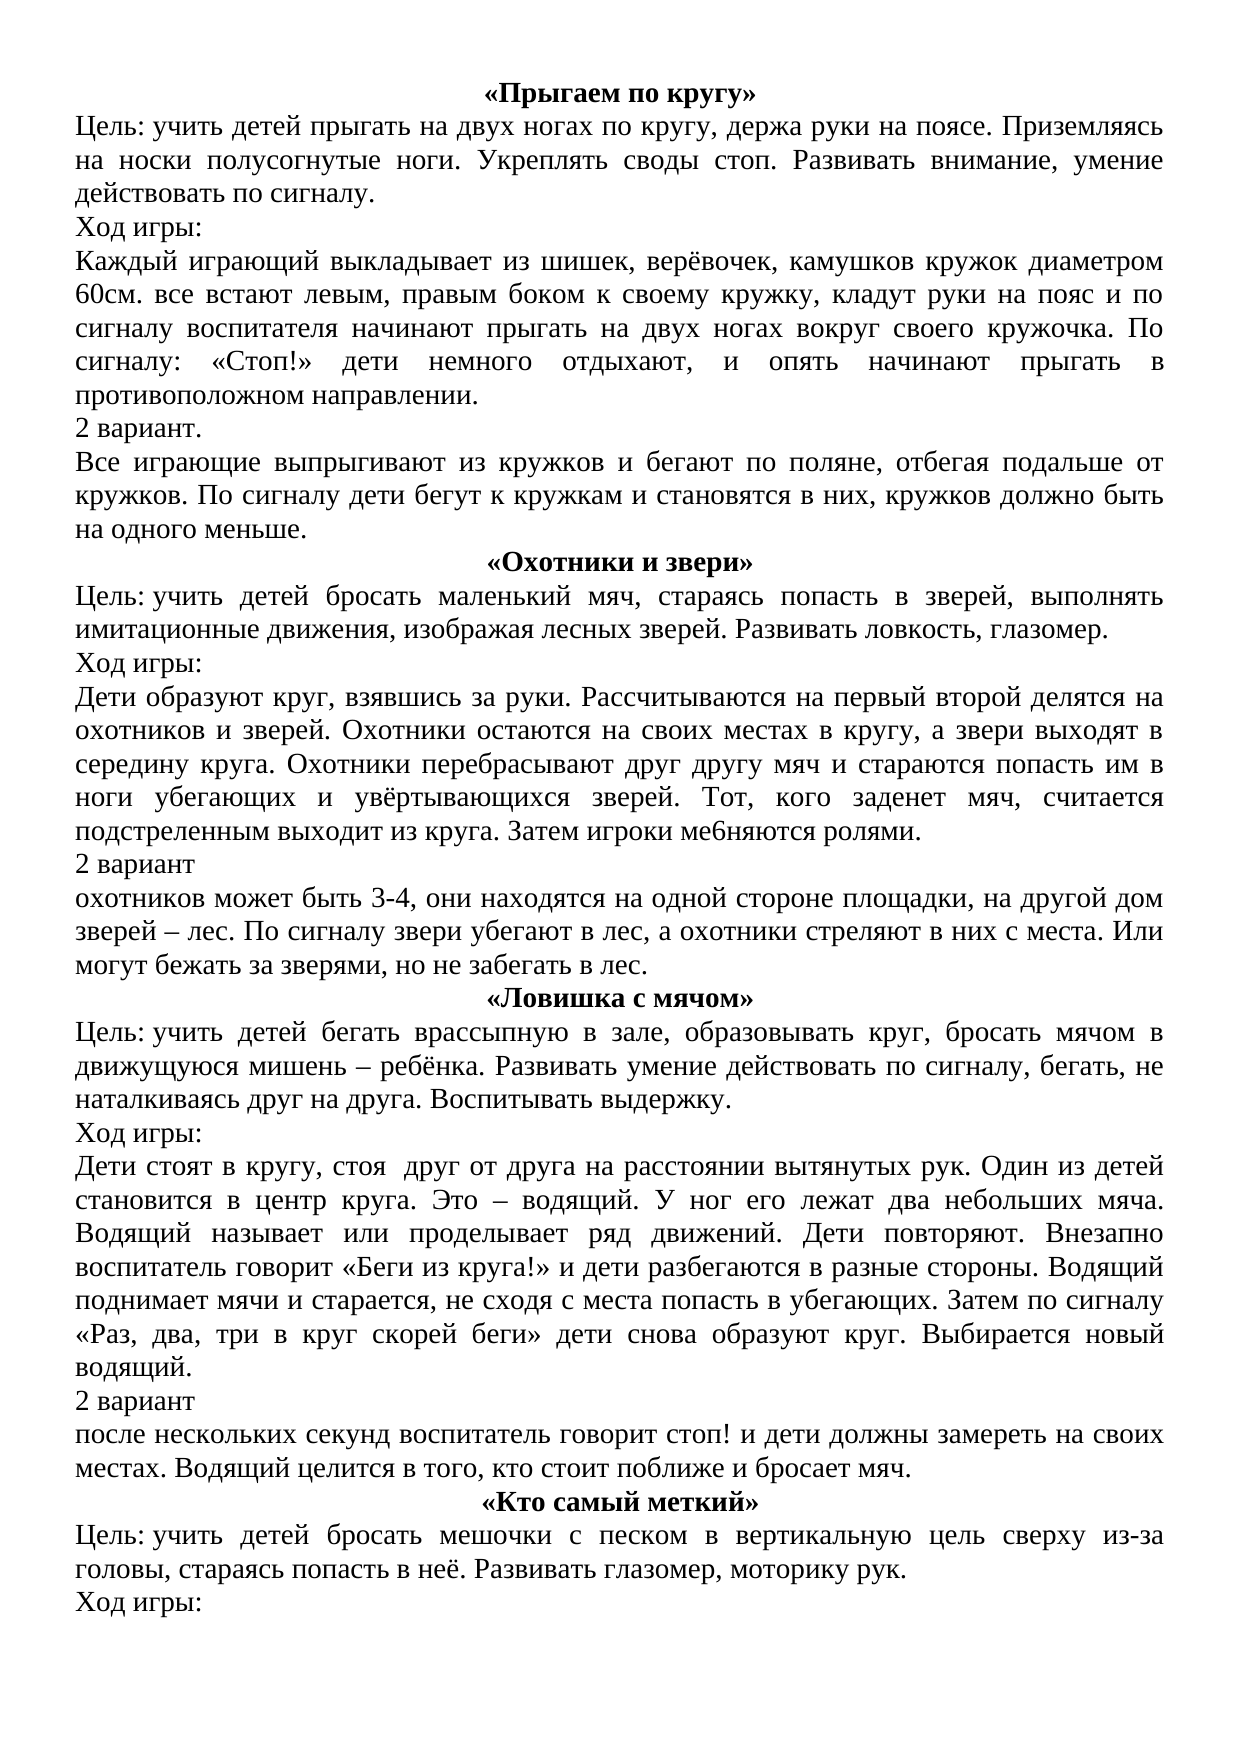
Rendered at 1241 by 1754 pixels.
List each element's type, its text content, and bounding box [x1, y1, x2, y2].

text охотников может быть 3-4, они находятся на одной стороне площадки, на другой дом зверей – лес. По сигналу звери убегают в лес, а охотники стреляют в них с места. Или могут бежать за зверями, но не забегать в лес. [75, 880, 1165, 981]
text Ход игры: [75, 209, 1165, 243]
text Цель: учить детей бегать врассыпную в зале, образовывать круг, бросать мячом в движущуюся мишень – ребёнка. Развивать умение действовать по сигналу, бегать, не наталкиваясь друг на друга. Воспитывать выдержку. [75, 1014, 1165, 1115]
text «Охотники и звери» [75, 544, 1165, 578]
text Цель: учить детей прыгать на двух ногах по кругу, держа руки на поясе. Приземляясь на носки полусогнутые ноги. Укреплять своды стоп. Развивать внимание, умение действовать по сигналу. [75, 108, 1165, 209]
text Ход игры: [75, 645, 1165, 679]
text Ход игры: [75, 1115, 1165, 1148]
text 2 вариант. [75, 410, 1165, 444]
text Все играющие выпрыгивают из кружков и бегают по поляне, отбегая подальше от кружков. По сигналу дети бегут к кружкам и становятся в них, кружков должно быть на одного меньше. [75, 444, 1165, 544]
text Цель: учить детей бросать мешочки с песком в вертикальную цель сверху из-за головы, стараясь попасть в неё. Развивать глазомер, моторику рук. [75, 1517, 1165, 1584]
text Дети образуют круг, взявшись за руки. Рассчитываются на первый второй делятся на охотников и зверей. Охотники остаются на своих местах в кругу, а звери выходят в середину круга. Охотники перебрасывают друг другу мяч и стараются попасть им в ноги убегающих и увёртывающихся зверей. Тот, кого заденет мяч, считается подстреленным выходит из круга. Затем игроки ме6няются ролями. [75, 679, 1165, 846]
text 2 вариант [75, 846, 1165, 880]
text «Ловишка с мячом» [75, 981, 1165, 1014]
text Каждый играющий выкладывает из шишек, верёвочек, камушков кружок диаметром 60см. все встают левым, правым боком к своему кружку, кладут руки на пояс и по сигналу воспитателя начинают прыгать на двух ногах вокруг своего кружочка. По сигналу: «Стоп!» дети немного отдыхают, и опять начинают прыгать в противоположном направлении. [75, 243, 1165, 410]
text после нескольких секунд воспитатель говорит стоп! и дети должны замереть на своих местах. Водящий целится в того, кто стоит поближе и бросает мяч. [75, 1417, 1165, 1484]
text 2 вариант [75, 1383, 1165, 1417]
text Дети стоят в кругу, стоя друг от друга на расстоянии вытянутых рук. Один из детей становится в центр круга. Это – водящий. У ног его лежат два небольших мяча. Водящий называет или проделывает ряд движений. Дети повторяют. Внезапно воспитатель говорит «Беги из круга!» и дети разбегаются в разные стороны. Водящий поднимает мячи и старается, не сходя с места попасть в убегающих. Затем по сигналу «Раз, два, три в круг скорей беги» дети снова образуют круг. Выбирается новый водящий. [75, 1148, 1165, 1383]
text Ход игры: [75, 1584, 1165, 1618]
text «Кто самый меткий» [75, 1484, 1165, 1517]
text Цель: учить детей бросать маленький мяч, стараясь попасть в зверей, выполнять имитационные движения, изображая лесных зверей. Развивать ловкость, глазомер. [75, 578, 1165, 645]
text «Прыгаем по кругу» [75, 75, 1165, 108]
